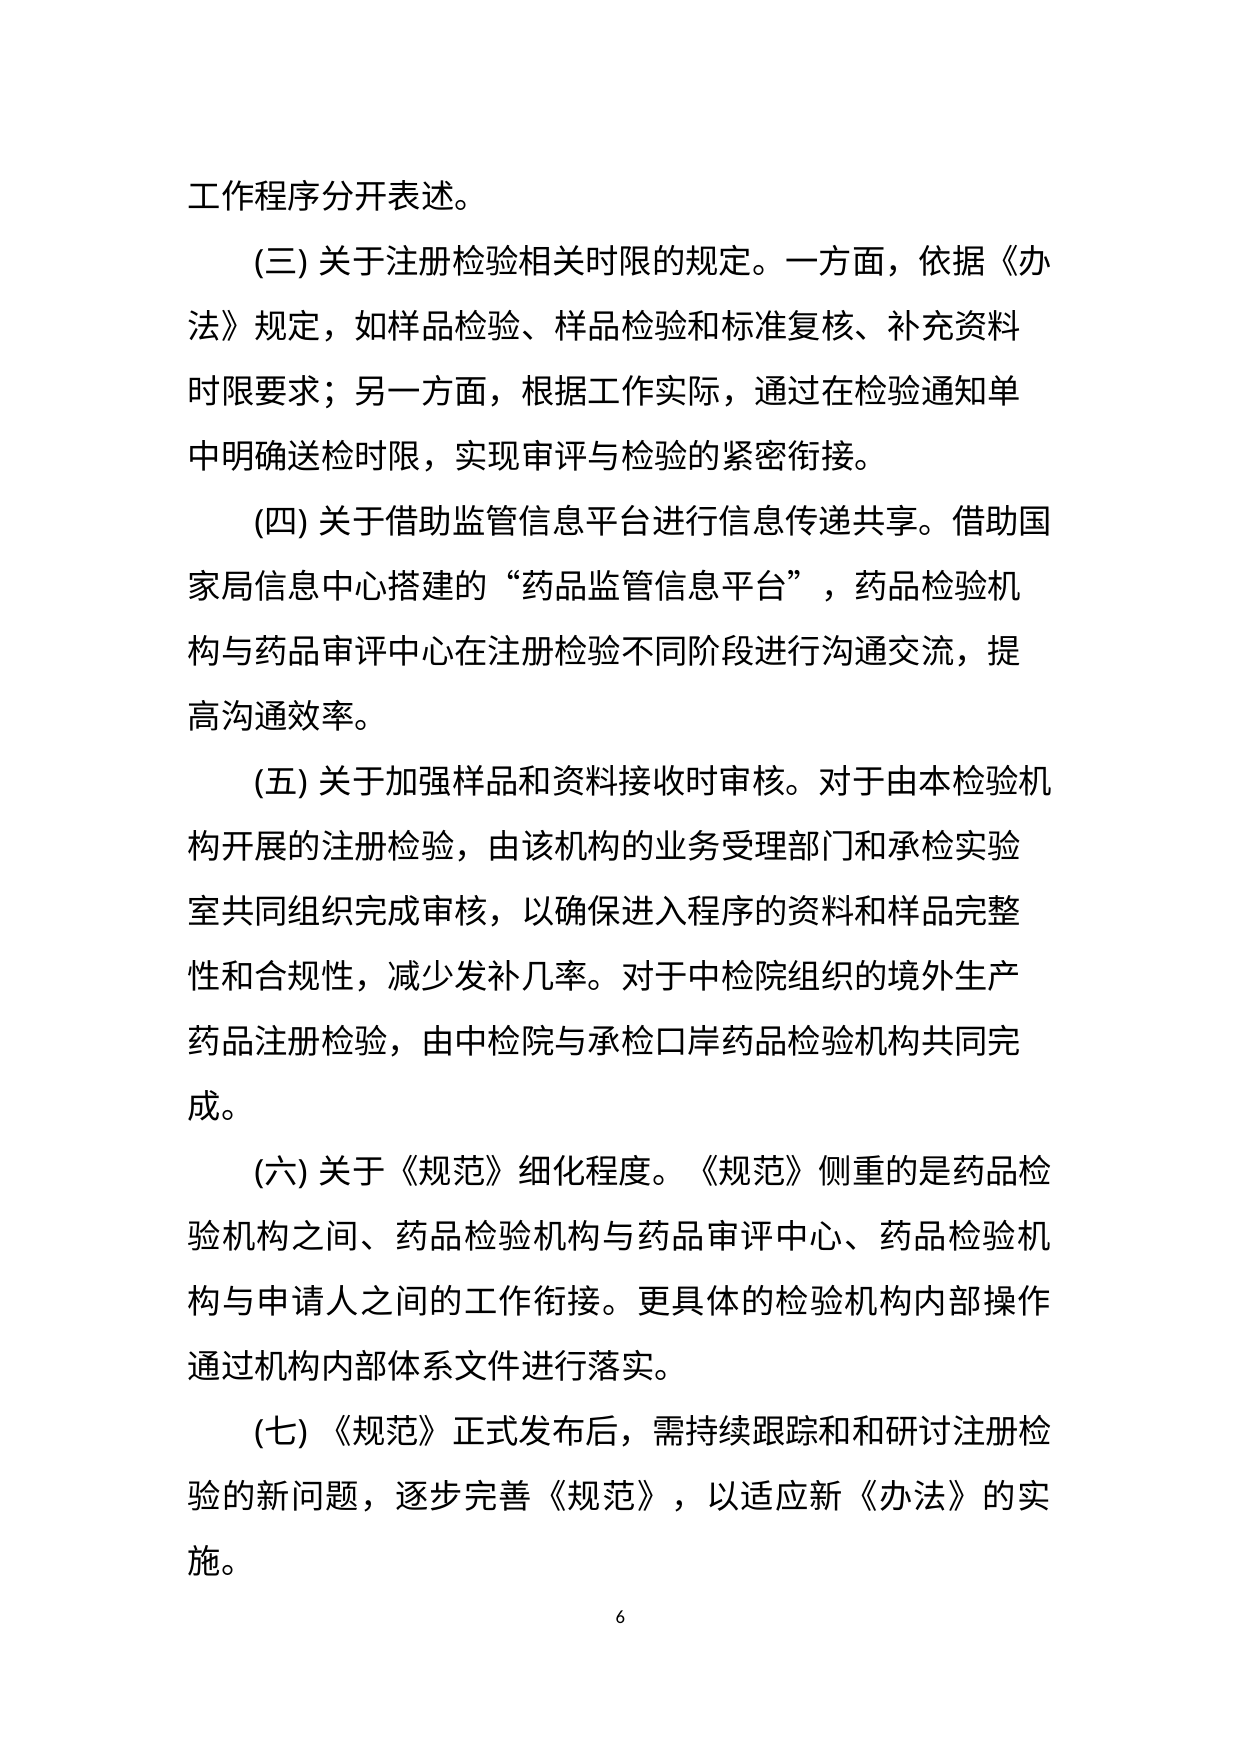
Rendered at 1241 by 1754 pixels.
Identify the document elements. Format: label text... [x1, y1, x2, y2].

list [187, 162, 1053, 227]
list 关于注册检验相关时限的规定。一方面，依据《办法》规定，如样品检验、样品检验和标准复核、补充资料时限要求；另一方面，根据工作实际，通过在检验通知单中明确送检时限，实现审评与检验的紧密衔接。 [187, 227, 1053, 487]
list 《规范》正式发布后，需持续跟踪和和研讨注册检验的新问题，逐步完善《规范》，以适应新《办法》的实施。 [187, 1397, 1053, 1592]
list 关于《规范》细化程度。《规范》侧重的是药品检验机构之间、药品检验机构与药品审评中心、药品检验机构与申请人之间的工作衔接。更具体的检验机构内部操作，通过机构内部体系文件进行落实。 [187, 1137, 1053, 1397]
list 关于借助监管信息平台进行信息传递共享。借助国家局信息中心搭建的“药品监管信息平台”，药品检验机构与药品审评中心在注册检验不同阶段进行沟通交流，提高沟通效率。 [187, 487, 1053, 747]
list 关于加强样品和资料接收时审核。对于由本检验机构开展的注册检验，由该机构的业务受理部门和承检实验室共同组织完成审核，以确保进入程序的资料和样品完整性和合规性，减少发补几率。对于中检院组织的境外生产药品注册检验，由中检院与承检口岸药品检验机构共同完成。 [187, 747, 1053, 1137]
